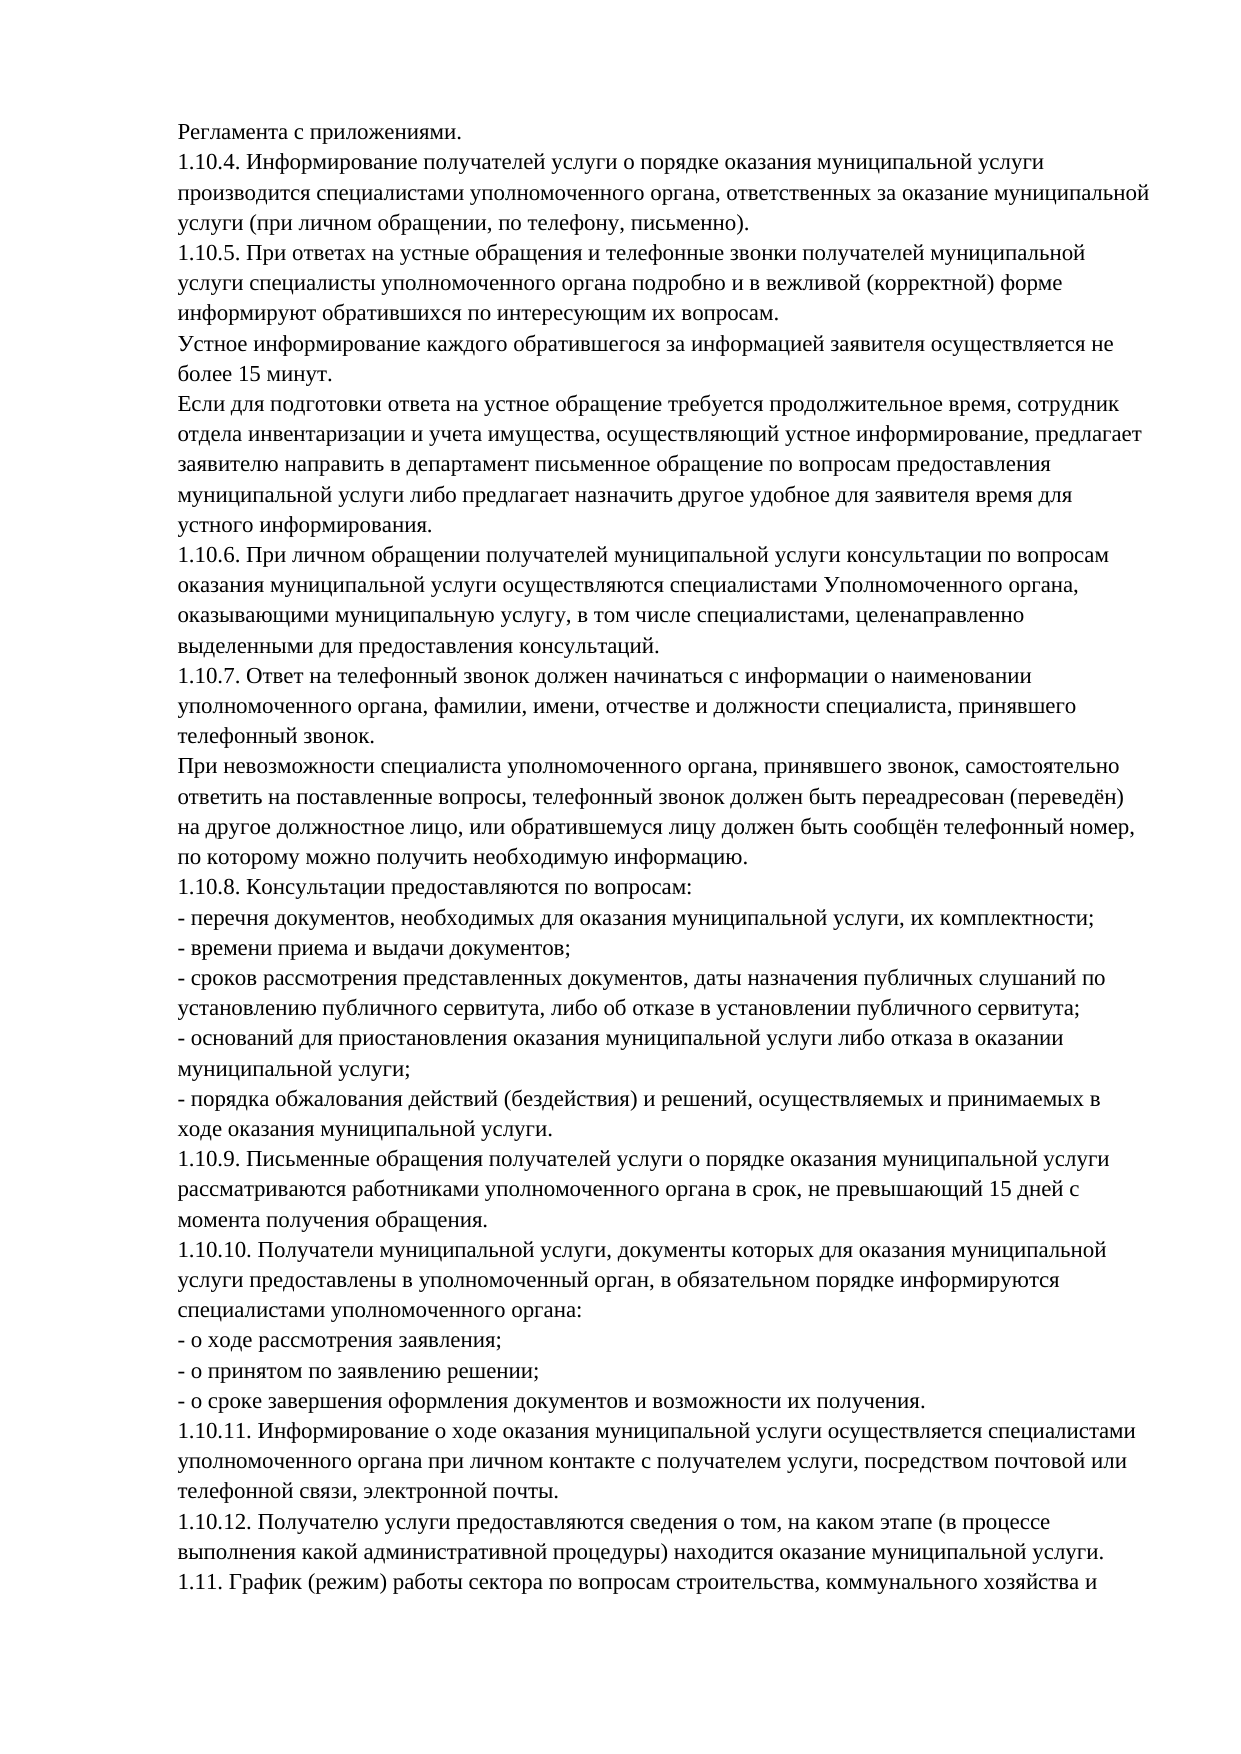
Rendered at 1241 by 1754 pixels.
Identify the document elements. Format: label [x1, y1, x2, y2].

text [177, 118, 1152, 1594]
